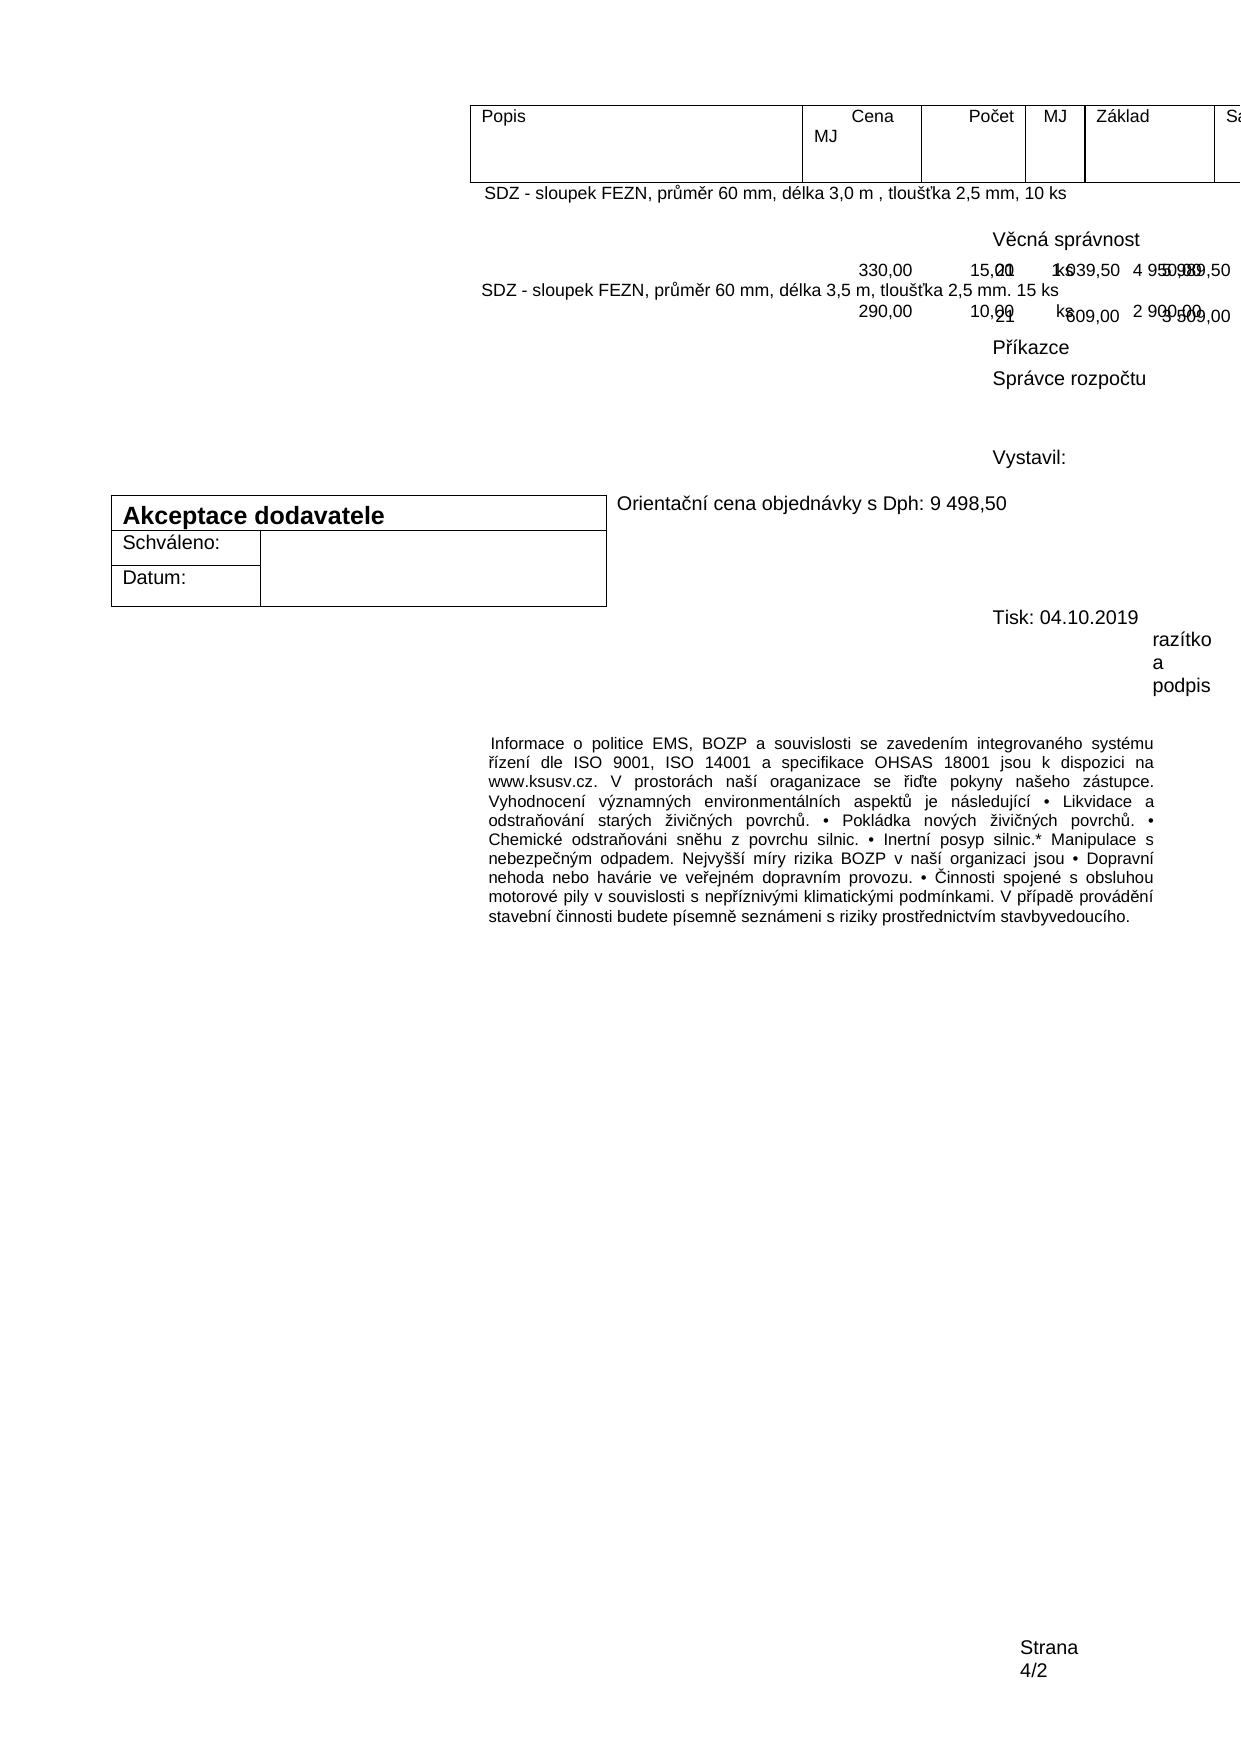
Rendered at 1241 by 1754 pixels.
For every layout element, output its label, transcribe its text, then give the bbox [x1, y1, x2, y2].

text 21 1 039,50 5 989,50 [995, 260, 1240, 280]
text Věcná správnost [992, 228, 1154, 251]
table_header Cena MJ [803, 106, 921, 182]
text Správce rozpočtu [992, 367, 1154, 390]
table_header Popis [471, 106, 802, 182]
text 21 609,00 3 509,00 [995, 306, 1240, 327]
text Vystavil: [992, 446, 1154, 469]
table_header MJ [1026, 106, 1084, 182]
text 330,00 15,00 ks 4 950,00 [858, 260, 995, 280]
text Příkazce [992, 321, 1154, 359]
table_header Sazba [1215, 106, 1240, 182]
text SDZ - sloupek FEZN, průměr 60 mm, délka 3,5 m, tloušťka 2,5 mm. 15 ks [481, 280, 1214, 301]
text razítko a podpis [1152, 628, 1218, 696]
table_header Počet [922, 106, 1025, 182]
text SDZ - sloupek FEZN, průměr 60 mm, délka 3,0 m , tloušťka 2,5 mm, 10 ks [469, 183, 1154, 203]
text 290,00 10,00 ks 2 900,00 [858, 301, 1214, 321]
text Tisk: 04.10.2019 [992, 469, 1154, 628]
text Informace o politice EMS, BOZP a souvislosti se zavedením integrovaného systému řízení dle ISO 9001, ISO 14001 a specifikace OHSAS 18001 jsou k dispozici na www.ksusv.cz. V prostorách naší oraganizace se řiďte pokyny našeho zástupce. Vyhodnocení významných environmentálních aspektů je následující • Likvidace a odstraňování starých živičných povrchů. • Pokládka nových živičných povrchů. • Chemické odstraňováni sněhu z povrchu silnic. • Inertní posyp silnic.* Manipulace s nebezpečným odpadem. Nejvyšší míry rizika BOZP v naší organizaci jsou • Dopravní nehoda nebo havárie ve veřejném dopravním provozu. • Činnosti spojené s obsluhou motorové pily v souvislosti s nepříznivými klimatickými podmínkami. V případě provádění stavební činnosti budete písemně seznámeni s riziky prostřednictvím stavbyvedoucího. [488, 734, 1154, 926]
table_header Základ [1086, 106, 1214, 182]
